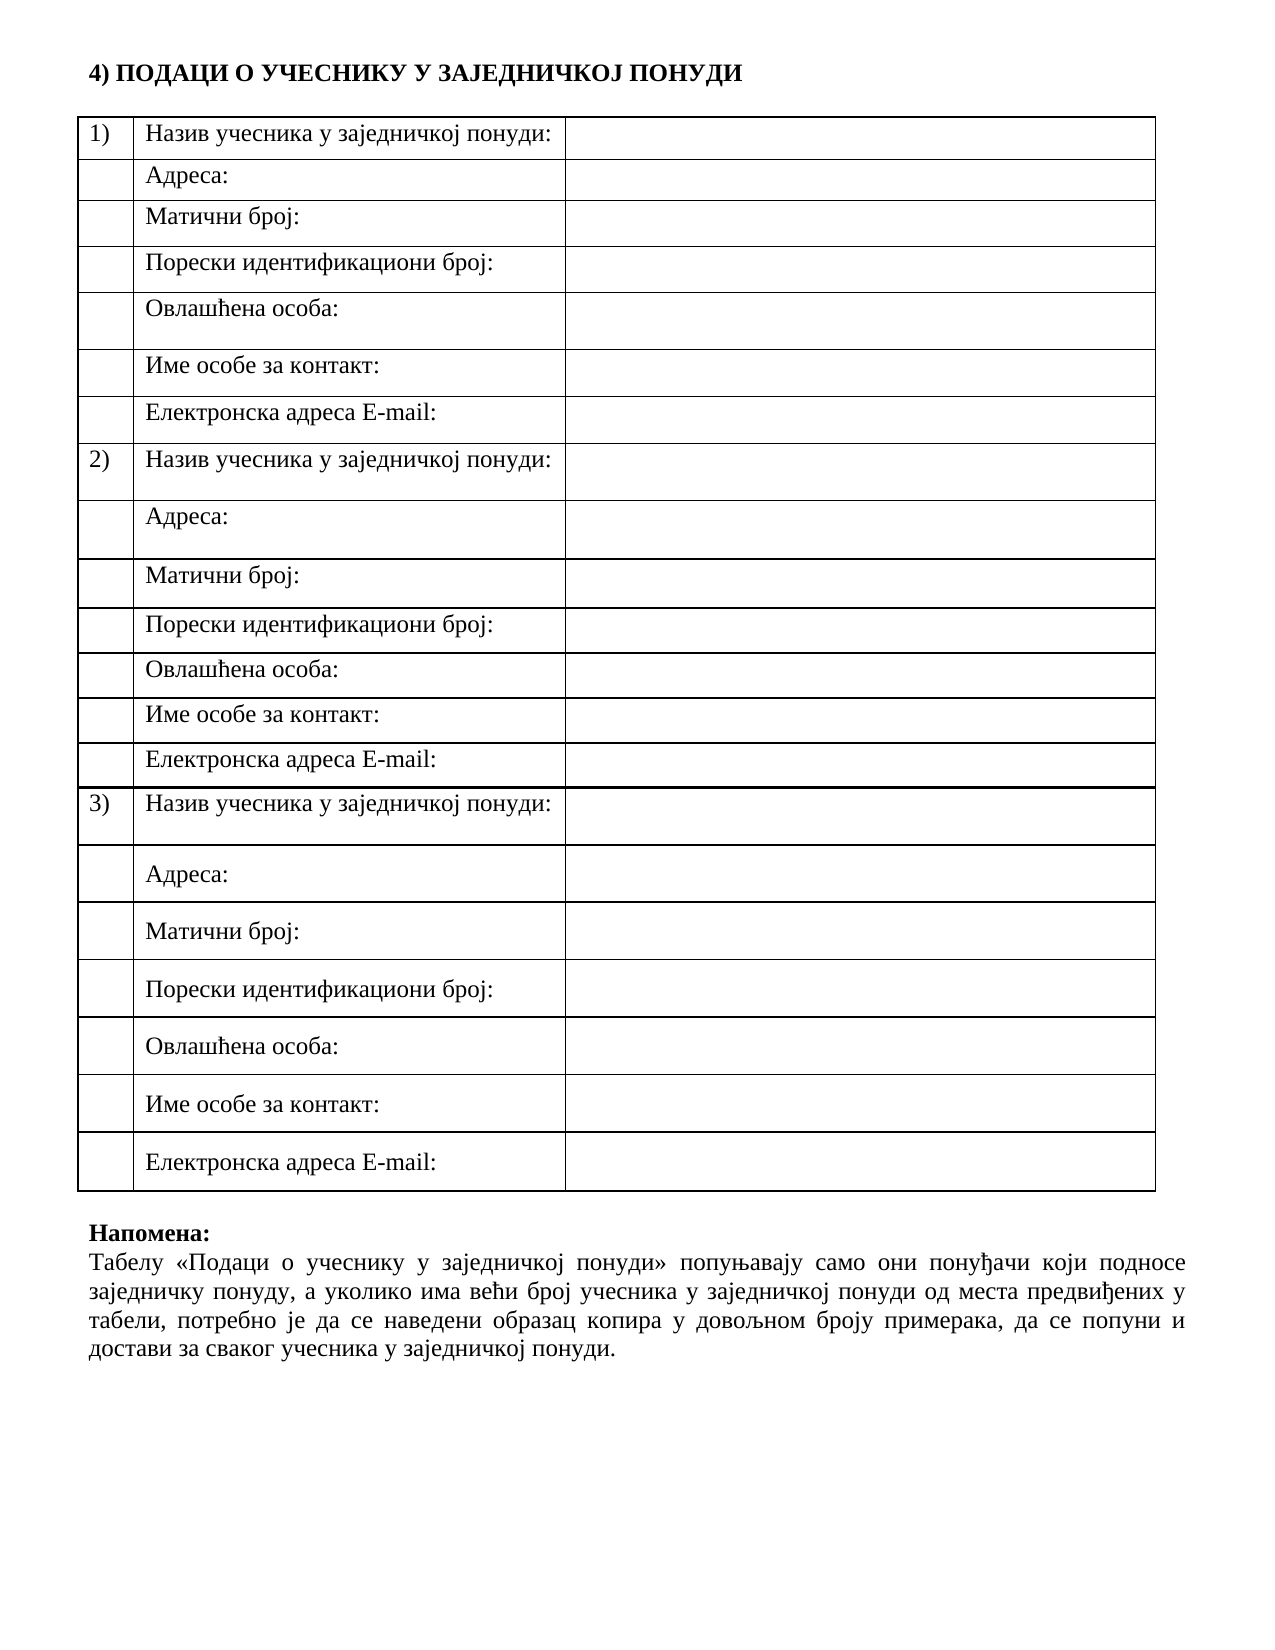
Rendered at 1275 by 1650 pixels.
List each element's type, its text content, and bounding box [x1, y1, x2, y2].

table_cell [79, 397, 133, 443]
table_header 1) [79, 118, 133, 159]
table_cell [79, 201, 133, 246]
table_cell [566, 1075, 1155, 1131]
table_cell [79, 903, 133, 959]
table_cell Адреса: [134, 160, 565, 200]
table_cell [79, 699, 133, 742]
table_cell Порески идентификациони број: [134, 960, 565, 1016]
table_cell [566, 654, 1155, 697]
table_cell [566, 397, 1155, 443]
table_cell [79, 654, 133, 697]
table_cell Адреса: [134, 846, 565, 901]
table_cell Матични број: [134, 560, 565, 607]
table_cell Електронска адреса E-mail: [134, 1133, 565, 1190]
text Табелу «Подаци о учеснику у заједничкој понуди» попуњавају само они понуђачи који подносе заједничку понуду, а уколико има већи број учесника у заједничкој понуди од места предвиђених у табели, потребно је да се наведени образац копира у довољном броју примерака, да се попуни и достави за сваког учесника у заједничкој понуди. [88, 1247, 1186, 1362]
table_header [566, 118, 1155, 159]
table_cell Порески идентификациони број: [134, 247, 565, 292]
table_cell [566, 501, 1155, 558]
table_cell [566, 160, 1155, 200]
table_cell Електронска адреса E-mail: [134, 744, 565, 786]
table_cell Матични број: [134, 903, 565, 959]
table_cell [566, 201, 1155, 246]
table_cell [566, 560, 1155, 607]
table_cell Овлашћена особа: [134, 654, 565, 697]
table_cell Овлашћена особа: [134, 1018, 565, 1074]
table_cell [566, 699, 1155, 742]
table_cell 3) [79, 789, 133, 844]
text 4) ПОДАЦИ О УЧЕСНИКУ У ЗАЈЕДНИЧКОЈ ПОНУДИ [88, 58, 1186, 87]
table_cell [79, 1075, 133, 1131]
table_cell [566, 960, 1155, 1016]
table_cell [566, 444, 1155, 500]
table_cell [566, 350, 1155, 396]
table_cell Име особе за контакт: [134, 699, 565, 742]
table_cell Порески идентификациони број: [134, 609, 565, 652]
table_cell [79, 960, 133, 1016]
table_cell [79, 247, 133, 292]
text Напомена: [88, 1218, 1186, 1247]
table_cell [79, 1018, 133, 1074]
table_cell Матични број: [134, 201, 565, 246]
table_cell [566, 903, 1155, 959]
table_cell [566, 293, 1155, 349]
table_cell Назив учесника у заједничкој понуди: [134, 444, 565, 500]
table_cell [566, 789, 1155, 844]
table_cell [79, 609, 133, 652]
table_cell Име особе за контакт: [134, 350, 565, 396]
table_cell [79, 560, 133, 607]
table_cell [566, 1018, 1155, 1074]
table_header Назив учесника у заједничкој понуди: [134, 118, 565, 159]
table_cell [79, 350, 133, 396]
table_cell [566, 1133, 1155, 1190]
table_cell [79, 160, 133, 200]
table_cell [79, 744, 133, 786]
table_cell [79, 1133, 133, 1190]
table_cell [566, 247, 1155, 292]
table_cell [566, 744, 1155, 786]
table_cell [566, 846, 1155, 901]
table_cell [566, 609, 1155, 652]
table_cell Овлашћена особа: [134, 293, 565, 349]
table_cell [79, 501, 133, 558]
table_cell Електронска адреса E-mail: [134, 397, 565, 443]
table_cell Назив учесника у заједничкој понуди: [134, 789, 565, 844]
table_cell [79, 846, 133, 901]
table_cell [79, 293, 133, 349]
table_cell 2) [79, 444, 133, 500]
table_cell Адреса: [134, 501, 565, 558]
table_cell Име особе за контакт: [134, 1075, 565, 1131]
